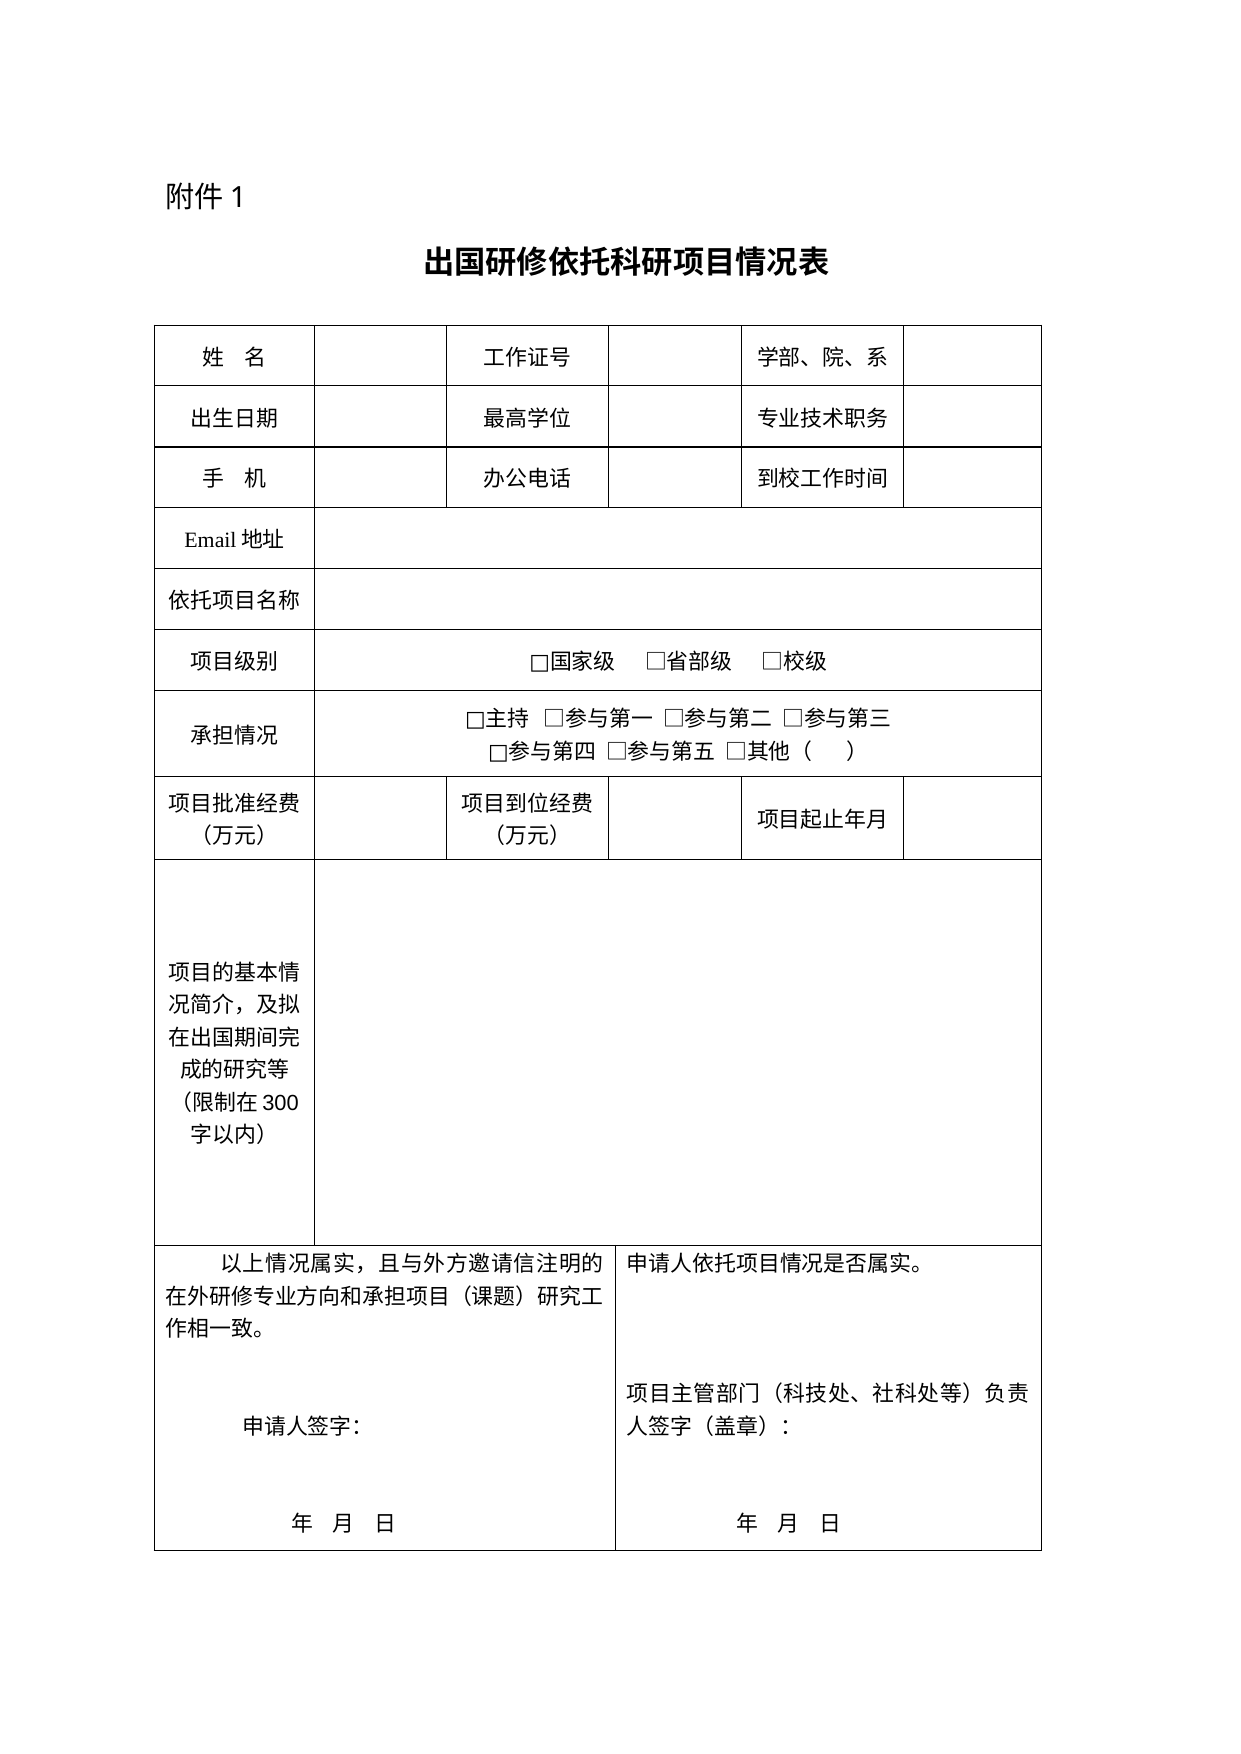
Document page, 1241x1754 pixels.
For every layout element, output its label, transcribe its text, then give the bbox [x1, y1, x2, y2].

table_header 姓 名 [155, 326, 314, 385]
table_cell 到校工作时间 [742, 448, 903, 507]
table_header 学部、院、系 [742, 326, 903, 385]
table_cell [315, 777, 446, 858]
text 出国研修依托科研项目情况表 [165, 227, 1087, 292]
table_header 工作证号 [447, 326, 608, 385]
table_cell 承担情况 [155, 691, 314, 776]
table_header [609, 326, 741, 385]
table_cell [315, 386, 446, 446]
table_cell 项目到位经费（万元） [447, 777, 608, 858]
table_cell 项目的基本情况简介，及拟在出国期间完成的研究等（限制在300字以内） [155, 860, 314, 1245]
table_header [315, 326, 446, 385]
table_cell 项目级别 [155, 630, 314, 690]
table_cell 依托项目名称 [155, 569, 314, 629]
table_cell [609, 448, 741, 507]
table_cell [904, 777, 1041, 858]
table_cell □国家级 □省部级 □校级 [315, 630, 1041, 690]
table_cell [904, 448, 1041, 507]
table_cell 专业技术职务 [742, 386, 903, 446]
table_cell 项目起止年月 [742, 777, 903, 858]
table_cell 以上情况属实，且与外方邀请信注明的在外研修专业方向和承担项目（课题）研究工作相一致。 申请人签字： 年 月 日 [155, 1246, 615, 1550]
table_cell Email地址 [155, 508, 314, 568]
table_cell [904, 386, 1041, 446]
table_cell 办公电话 [447, 448, 608, 507]
table_cell [609, 386, 741, 446]
table_cell [609, 777, 741, 858]
table_cell 项目批准经费（万元） [155, 777, 314, 858]
table_cell 申请人依托项目情况是否属实。 项目主管部门（科技处、社科处等）负责人签字（盖章）： 年 月 日 [616, 1246, 1041, 1550]
table_cell 手 机 [155, 448, 314, 507]
table_cell [315, 569, 1041, 629]
table_cell [315, 860, 1041, 1245]
table_cell [315, 508, 1041, 568]
text 附件1 [165, 162, 1087, 227]
table_cell □主持 □参与第一 □参与第二 □参与第三 □参与第四 □参与第五 □其他（ ） [315, 691, 1041, 776]
table_header [904, 326, 1041, 385]
table_cell 出生日期 [155, 386, 314, 446]
table_cell [315, 448, 446, 507]
table_cell 最高学位 [447, 386, 608, 446]
